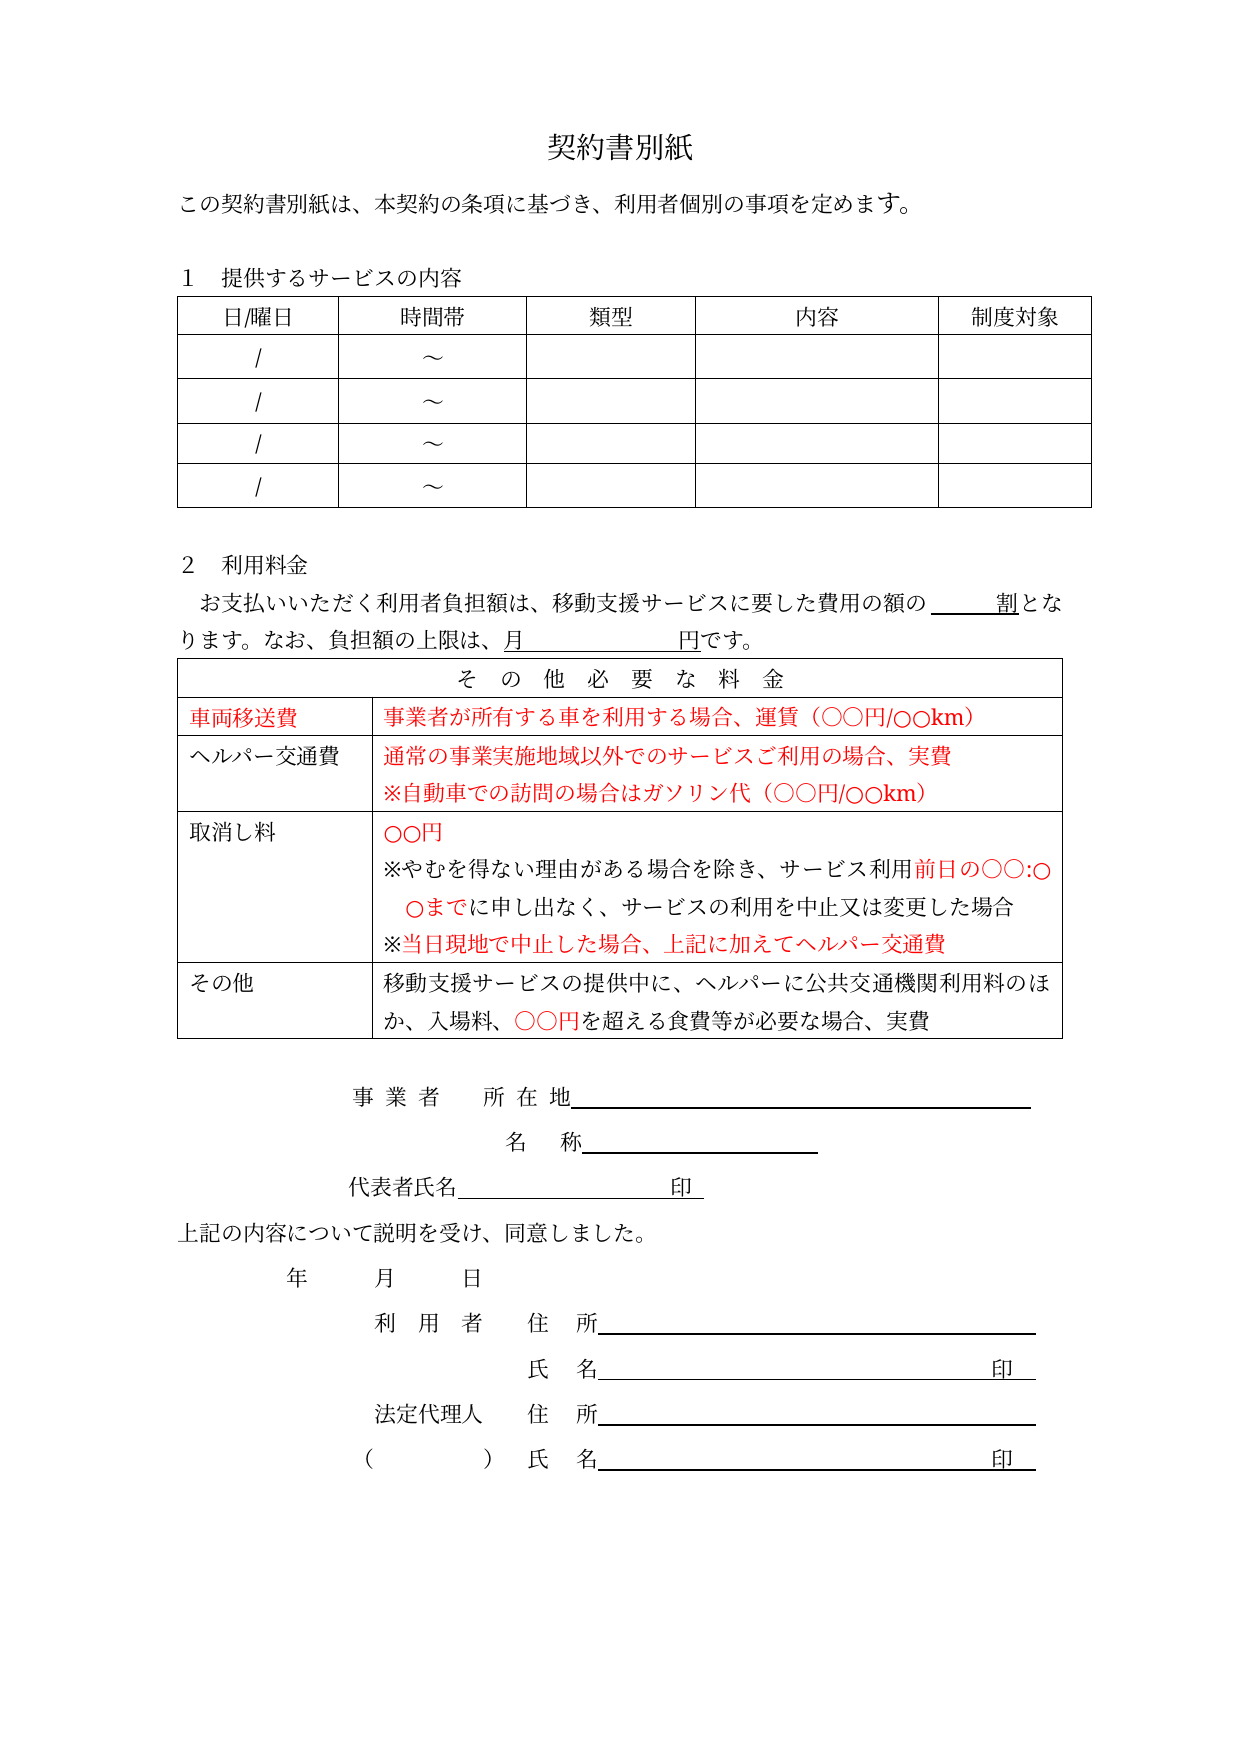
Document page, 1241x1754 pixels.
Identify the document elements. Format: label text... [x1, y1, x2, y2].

table_cell ～ [339, 335, 526, 378]
table_cell [527, 335, 695, 378]
table_cell [939, 424, 1091, 463]
table_cell その他 [178, 963, 372, 1038]
text （ ） 氏名 印 [177, 1439, 1063, 1477]
text 代表者氏名 印 [177, 1167, 1063, 1205]
text ２ 利用料金 [177, 546, 1063, 583]
table_cell [527, 464, 695, 507]
table_cell ○○円 ※やむを得ない理由がある場合を除き、サービス利用前日の○○:○○までに申し出なく、サービスの利用を中止又は変更した場合 ※当日現地で中止した場合、上記に加えてヘルパー交通費 [373, 812, 1062, 962]
table_cell 事業者が所有する車を利用する場合、運賃（○○円/○○km） [373, 698, 1062, 735]
table_header そ の 他 必 要 な 料 金 [178, 659, 1062, 697]
table_cell [527, 424, 695, 463]
table_cell [939, 335, 1091, 378]
table_cell 通常の事業実施地域以外でのサービスご利用の場合、実費 ※自動車での訪問の場合はガソリン代（○○円/○○km） [373, 736, 1062, 811]
text 事業者 所在地 [177, 1077, 1063, 1114]
table_cell / [178, 464, 338, 507]
table_cell 取消し料 [178, 812, 372, 962]
table_cell ～ [339, 379, 526, 422]
text 名称 [177, 1122, 1063, 1160]
table_cell [939, 464, 1091, 507]
table_cell [696, 464, 938, 507]
table_cell / [178, 424, 338, 463]
text 上記の内容について説明を受け、同意しました。 [177, 1213, 1063, 1250]
table_cell [696, 379, 938, 422]
table_cell ～ [339, 424, 526, 463]
text 利 用 者 住所 [177, 1303, 1063, 1341]
table_header 時間帯 [339, 297, 526, 334]
text この契約書別紙は、本契約の条項に基づき、利用者個別の事項を定めます。 [177, 183, 1063, 221]
text 法定代理人 住所 [177, 1394, 1063, 1432]
table_cell / [178, 379, 338, 422]
table_cell / [178, 335, 338, 378]
text お支払いいただく利用者負担額は、移動支援サービスに要した費用の額の 割となります。なお、負担額の上限は、月 円です。 [177, 583, 1063, 658]
table_cell 車両移送費 [178, 698, 372, 735]
table_cell [696, 424, 938, 463]
text 年 月 日 [177, 1258, 1063, 1296]
text １ 提供するサービスの内容 [177, 258, 1063, 296]
table_cell [527, 379, 695, 422]
table_header 類型 [527, 297, 695, 334]
table_cell ～ [339, 464, 526, 507]
table_cell 移動支援サービスの提供中に、ヘルパーに公共交通機関利用料のほか、入場料、○○円を超える食費等が必要な場合、実費 [373, 963, 1062, 1038]
table_header 日/曜日 [178, 297, 338, 334]
table_header 内容 [696, 297, 938, 334]
table_header 制度対象 [939, 297, 1091, 334]
table_cell [696, 335, 938, 378]
text 契約書別紙 [177, 108, 1063, 183]
table_cell [939, 379, 1091, 422]
text 氏名 印 [177, 1349, 1063, 1386]
table_cell ヘルパー交通費 [178, 736, 372, 811]
